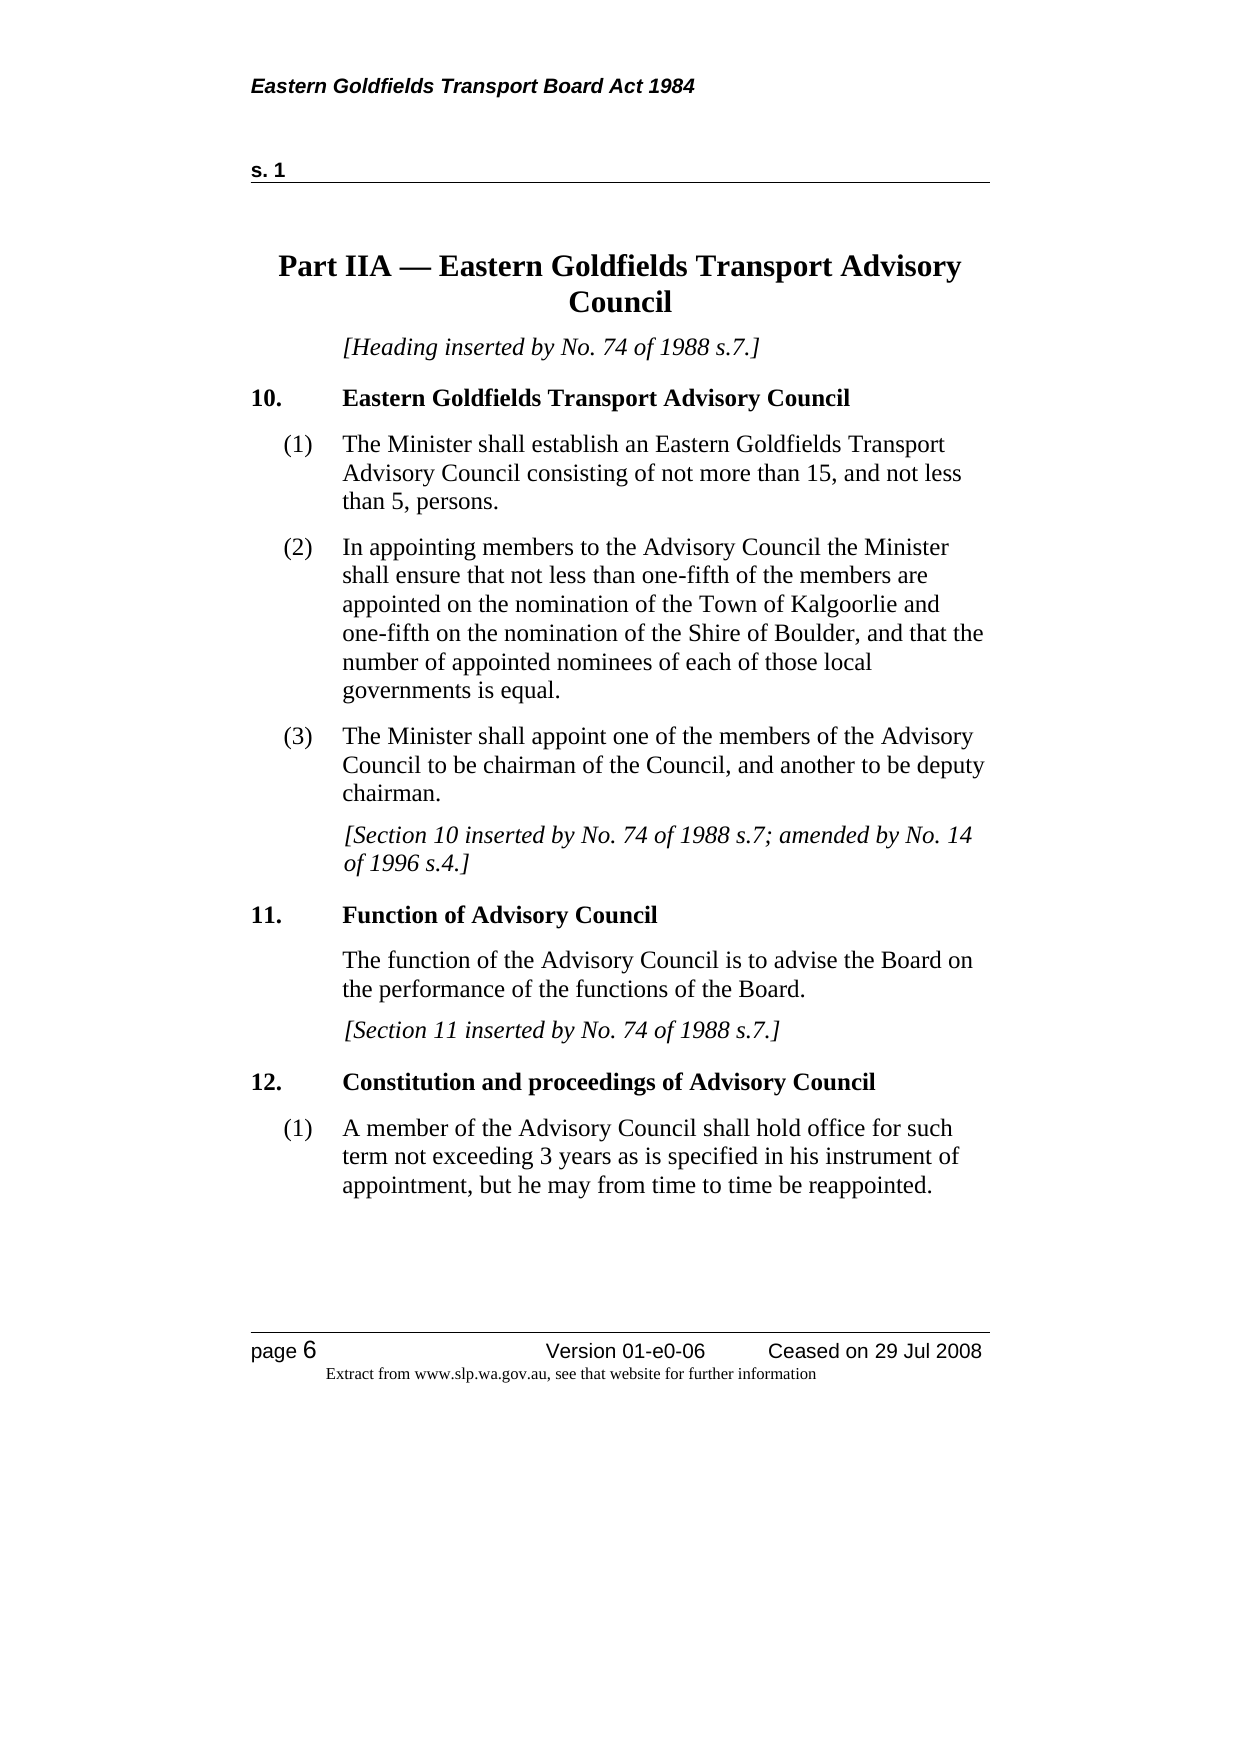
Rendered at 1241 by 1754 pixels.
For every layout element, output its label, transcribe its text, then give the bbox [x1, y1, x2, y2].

text (1) The Minister shall establish an Eastern Goldfields Transport Advisory Council consisting of not more than 15, and not less than 5, persons. [251, 429, 990, 515]
subtitle Part IIA — Eastern Goldfields Transport Advisory Council [251, 247, 990, 319]
text (2) In appointing members to the Advisory Council the Minister shall ensure that not less than one-fifth of the members are appointed on the nomination of the Town of Kalgoorlie and one-fifth on the nomination of the Shire of Boulder, and that the number of appointed nominees of each of those local governments is equal. [251, 532, 990, 704]
text [Section 10 inserted by No. 74 of 1988 s.7; amended by No. 14 of 1996 s.4.] [251, 820, 990, 877]
subtitle 11. Function of Advisory Council [251, 900, 990, 929]
text The function of the Advisory Council is to advise the Board on the performance of the functions of the Board. [251, 946, 990, 1003]
subtitle 10. Eastern Goldfields Transport Advisory Council [251, 383, 990, 412]
text [Section 11 inserted by No. 74 of 1988 s.7.] [251, 1016, 990, 1044]
subtitle 12. Constitution and proceedings of Advisory Council [251, 1067, 990, 1096]
subtitle [Heading inserted by No. 74 of 1988 s.7.] [251, 332, 990, 361]
text (3) The Minister shall appoint one of the members of the Advisory Council to be chairman of the Council, and another to be deputy chairman. [251, 721, 990, 807]
text (1) A member of the Advisory Council shall hold office for such term not exceeding 3 years as is specified in his instrument of appointment, but he may from time to time be reappointed. [251, 1113, 990, 1199]
